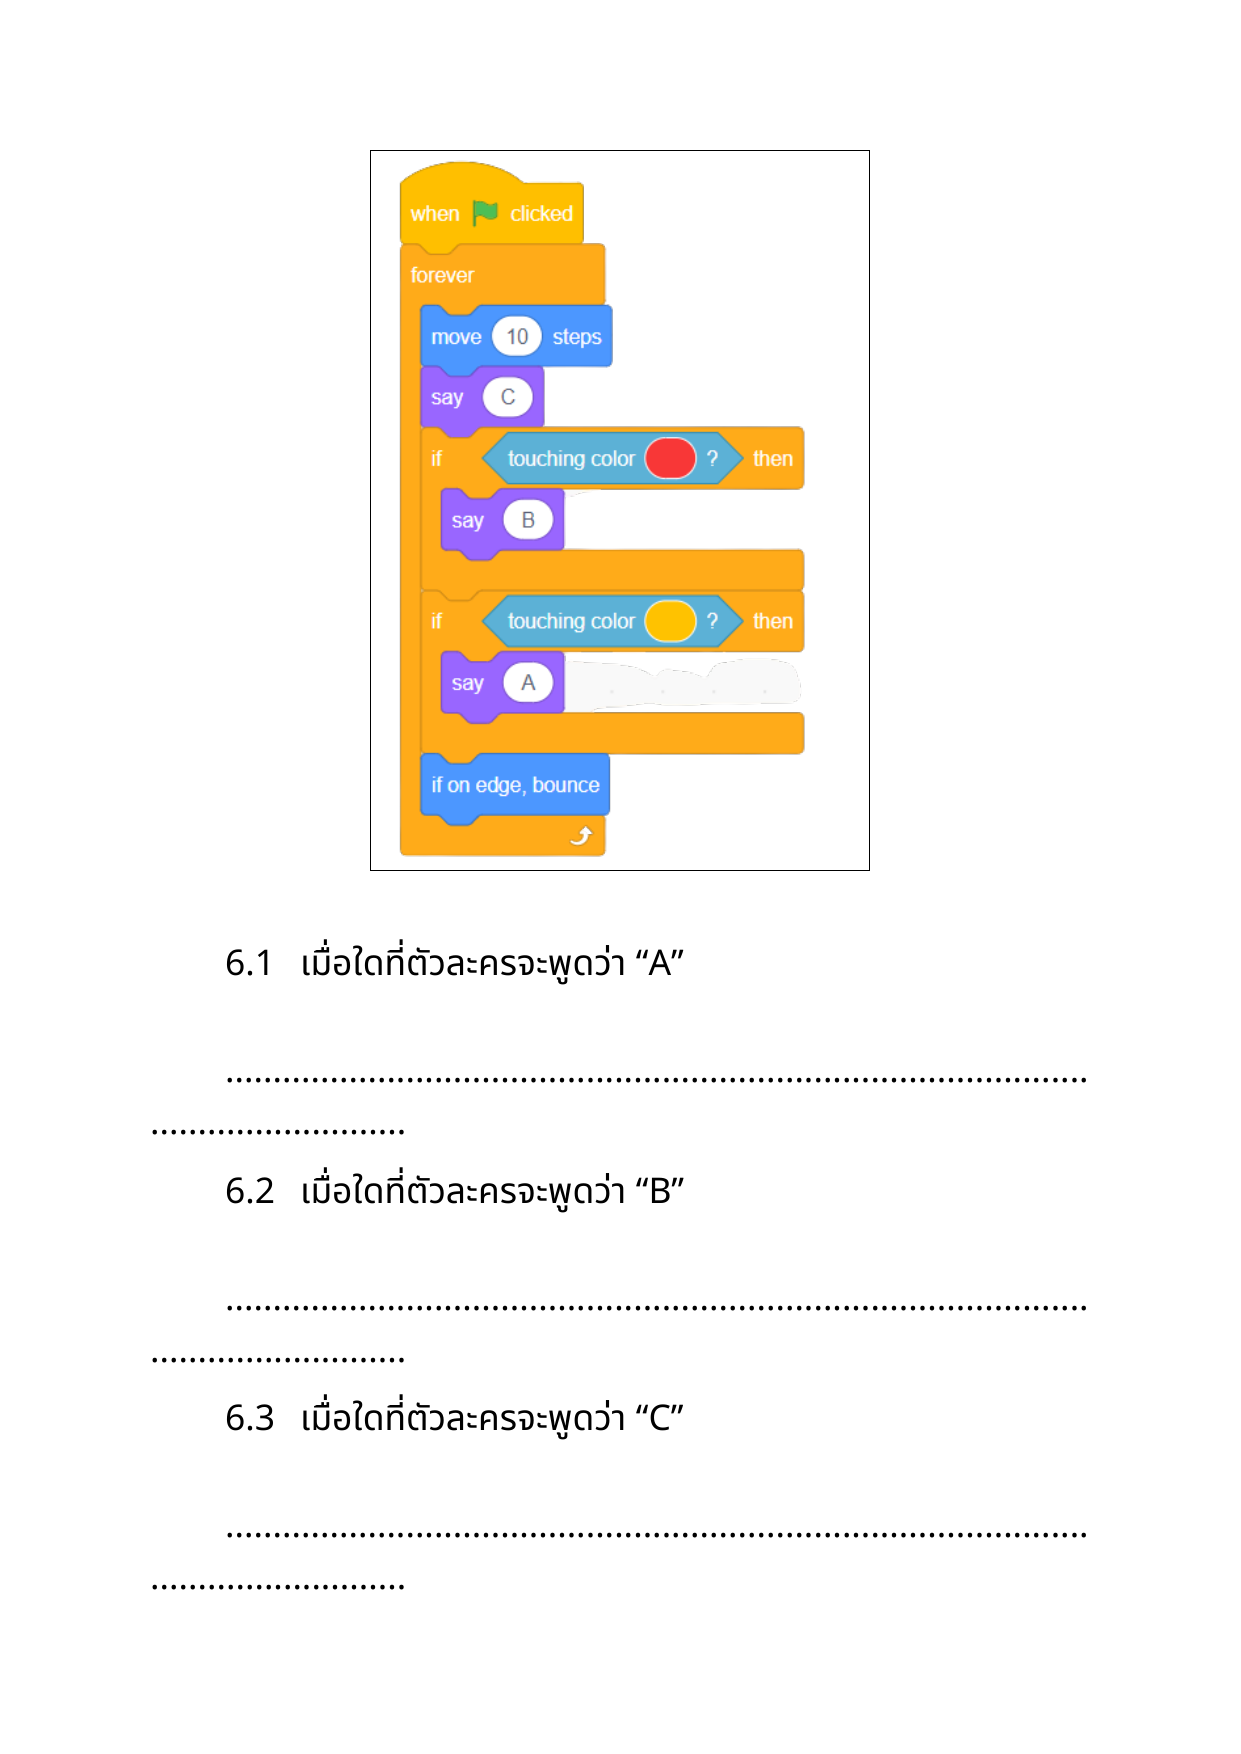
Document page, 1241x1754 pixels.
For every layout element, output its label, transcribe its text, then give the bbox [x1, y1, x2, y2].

text 6.3 เมื่อใดที่ตัวละครจะพูดว่า “C” [150, 1393, 1090, 1447]
text 6.2 เมื่อใดที่ตัวละครจะพูดว่า “B” [150, 1165, 1090, 1219]
text ...................................................................................................................... [150, 1013, 1090, 1145]
text 6.1 เมื่อใดที่ตัวละครจะพูดว่า “A” [150, 938, 1090, 992]
text ...................................................................................................................... [150, 1240, 1090, 1372]
text ...................................................................................................................... [150, 1468, 1090, 1600]
picture [371, 151, 869, 870]
